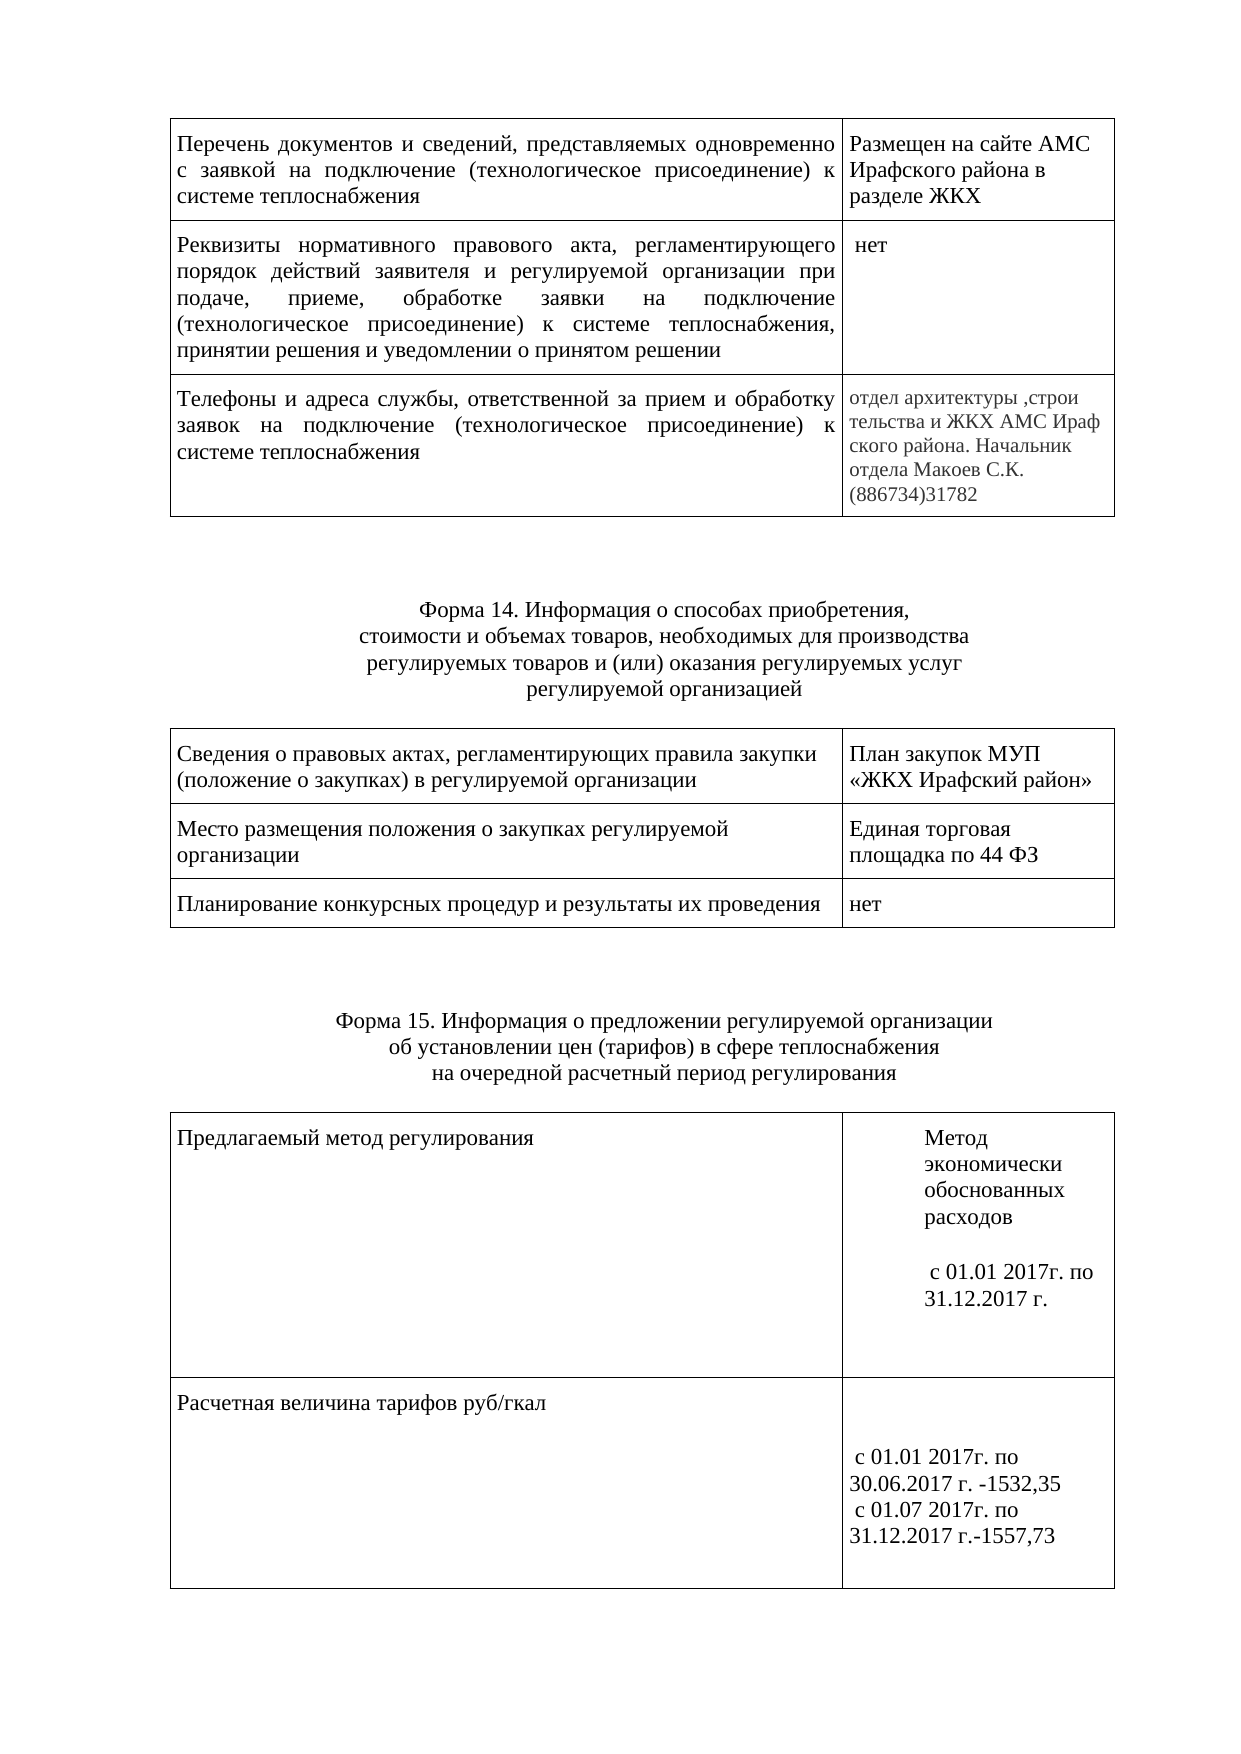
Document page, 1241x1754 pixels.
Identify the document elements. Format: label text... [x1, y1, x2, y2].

text об установлении цен (тарифов) в сфере теплоснабжения [177, 1033, 1152, 1059]
table_cell Телефоны и адреса службы, ответственной за прием и обработку заявок на подключение (технологическое присоединение) к системе теплоснабжения [171, 375, 842, 516]
text на очередной расчетный период регулирования [177, 1059, 1152, 1086]
text регулируемой организацией [177, 675, 1152, 702]
table_cell Единая торговая площадка по 44 ФЗ [843, 804, 1114, 878]
table_cell нет [843, 879, 1114, 927]
table_cell Расчетная величина тарифов руб/гкал [171, 1378, 842, 1587]
text Форма 14. Информация о способах приобретения, [177, 596, 1152, 623]
table_cell отдел архитектуры ,строи тельства и ЖКХ АМС Ирафского района. Начальник отдела Макоев С.К.(886734)31782 [843, 375, 1114, 516]
table_cell Перечень документов и сведений, представляемых одновременно с заявкой на подключение (технологическое присоединение) к системе теплоснабжения [171, 119, 842, 219]
table_cell Планирование конкурсных процедур и результаты их проведения [171, 879, 842, 927]
table_cell с 01.01 2017г. по 30.06.2017 г. -1532,35 с 01.07 2017г. по 31.12.2017 г.-1557,73 [843, 1378, 1114, 1587]
table_header Предлагаемый метод регулирования [171, 1113, 842, 1377]
table_header Сведения о правовых актах, регламентирующих правила закупки (положение о закупках) в регулируемой организации [171, 729, 842, 803]
table_cell нет [843, 221, 1114, 373]
text регулируемых товаров и (или) оказания регулируемых услуг [177, 649, 1152, 675]
table_cell Реквизиты нормативного правового акта, регламентирующего порядок действий заявителя и регулируемой организации при подаче, приеме, обработке заявки на подключение (технологическое присоединение) к системе теплоснабжения, принятии решения и уведомлении о принятом решении [171, 221, 842, 373]
text стоимости и объемах товаров, необходимых для производства [177, 623, 1152, 649]
table_header Метод экономически обоснованных расходов с 01.01 2017г. по 31.12.2017 г. [843, 1113, 1114, 1377]
text Форма 15. Информация о предложении регулируемой организации [177, 1007, 1152, 1033]
table_cell Место размещения положения о закупках регулируемой организации [171, 804, 842, 878]
table_header План закупок МУП «ЖКХ Ирафский район» [843, 729, 1114, 803]
table_cell Размещен на сайте АМС Ирафского района в разделе ЖКХ [843, 119, 1114, 219]
